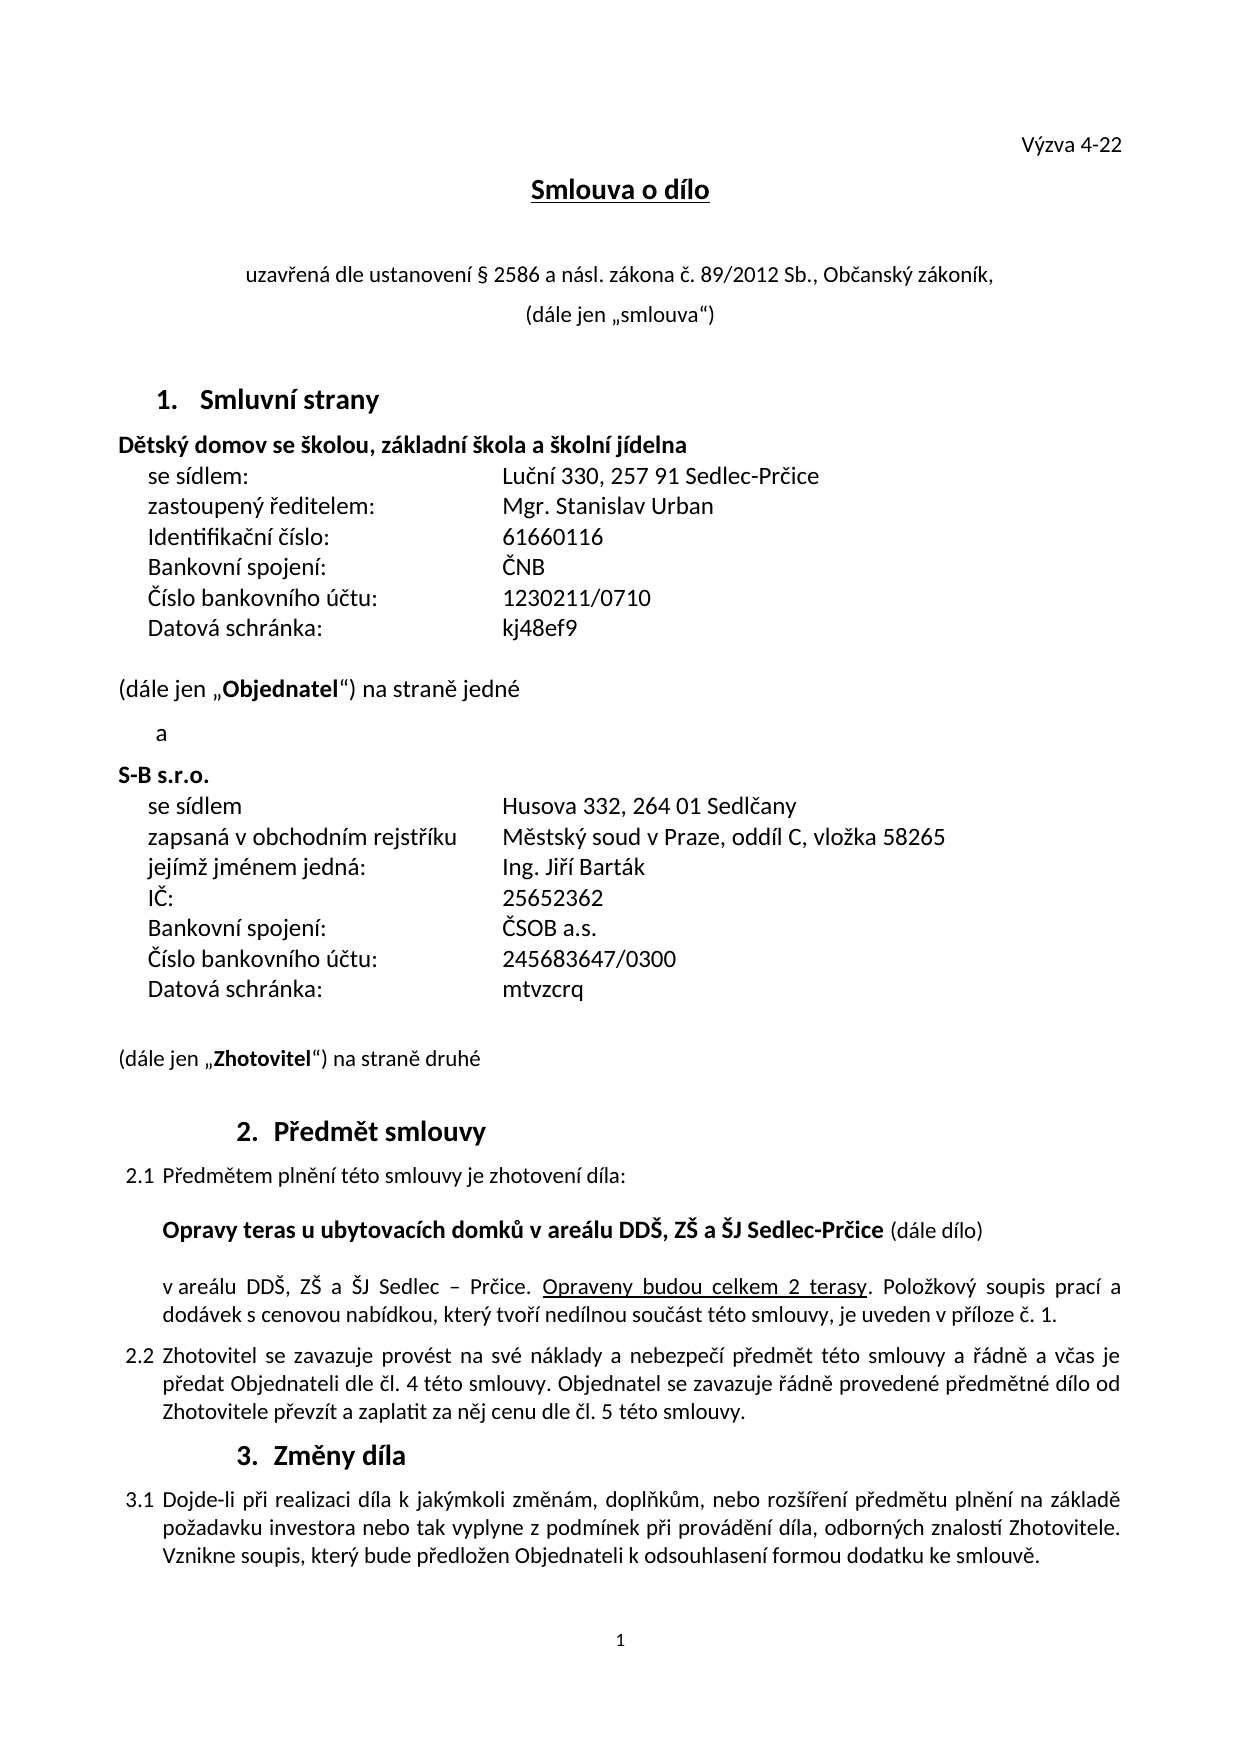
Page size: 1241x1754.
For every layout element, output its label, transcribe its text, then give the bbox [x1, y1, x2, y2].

text Datová schránka: kj48ef9 [118, 613, 1122, 643]
text IČ: 25652362 [118, 882, 1122, 912]
list Zhotovitel se zavazuje provést na své náklady a nebezpečí předmět této smlouvy a řádně a včas je předat Objednateli dle čl. 4 této smlouvy. Objednatel se zavazuje řádně provedené předmětné dílo od Zhotovitele převzít a zaplatit za něj cenu dle čl. 5 této smlouvy. [125, 1341, 1122, 1425]
subtitle Změny díla [236, 1437, 1122, 1473]
text uzavřená dle ustanovení § 2586 a násl. zákona č. 89/2012 Sb., Občanský zákoník, [118, 260, 1122, 288]
text Číslo bankovního účtu: 1230211/0710 [118, 582, 1122, 613]
text Číslo bankovního účtu: 245683647/0300 [118, 943, 1122, 973]
text Výzva 4-22 [118, 131, 1122, 159]
text Dětský domov se školou, základní škola a školní jídelna [118, 429, 1122, 460]
list Dojde-li při realizaci díla k jakýmkoli změnám, doplňkům, nebo rozšíření předmětu plnění na základě požadavku investora nebo tak vyplyne z podmínek při provádění díla, odborných znalostí Zhotovitele. Vznikne soupis, který bude předložen Objednateli k odsouhlasení formou dodatku ke smlouvě. [125, 1486, 1122, 1569]
text S-B s.r.o. [118, 760, 1122, 790]
text Identifikační číslo: 61660116 [118, 521, 1122, 552]
text (dále jen „Zhotovitel“) na straně druhé [118, 1044, 1122, 1072]
text zastoupený ředitelem: Mgr. Stanislav Urban [118, 491, 1122, 521]
subtitle Smluvní strany [156, 381, 1122, 417]
text (dále jen „Objednatel“) na straně jedné [118, 674, 1122, 704]
text jejímž jménem jedná: Ing. Jiří Barták [118, 851, 1122, 882]
text (dále jen „smlouva“) [118, 300, 1122, 328]
list Předmětem plnění této smlouvy je zhotovení díla: [125, 1161, 1122, 1189]
text Bankovní spojení: ČSOB a.s. [118, 912, 1122, 943]
list Opravy teras u ubytovacích domků v areálu DDŠ, ZŠ a ŠJ Sedlec-Prčice (dále dílo) [162, 1214, 1122, 1244]
text se sídlem: Luční 330, 257 91 Sedlec-Prčice [118, 460, 1122, 491]
text Smlouva o dílo [118, 171, 1122, 207]
text Datová schránka: mtvzcrq [118, 973, 1122, 1004]
text zapsaná v obchodním rejstříku Městský soud v Praze, oddíl C, vložka 58265 [118, 821, 1122, 851]
list v areálu DDŠ, ZŠ a ŠJ Sedlec – Prčice. Opraveny budou celkem 2 terasy. Položkový soupis prací a dodávek s cenovou nabídkou, který tvoří nedílnou součást této smlouvy, je uveden v příloze č. 1. [162, 1272, 1122, 1328]
subtitle Předmět smlouvy [236, 1113, 1122, 1148]
text Bankovní spojení: ČNB [118, 552, 1122, 582]
text a [118, 717, 1122, 747]
text se sídlem Husova 332, 264 01 Sedlčany [118, 790, 1122, 821]
